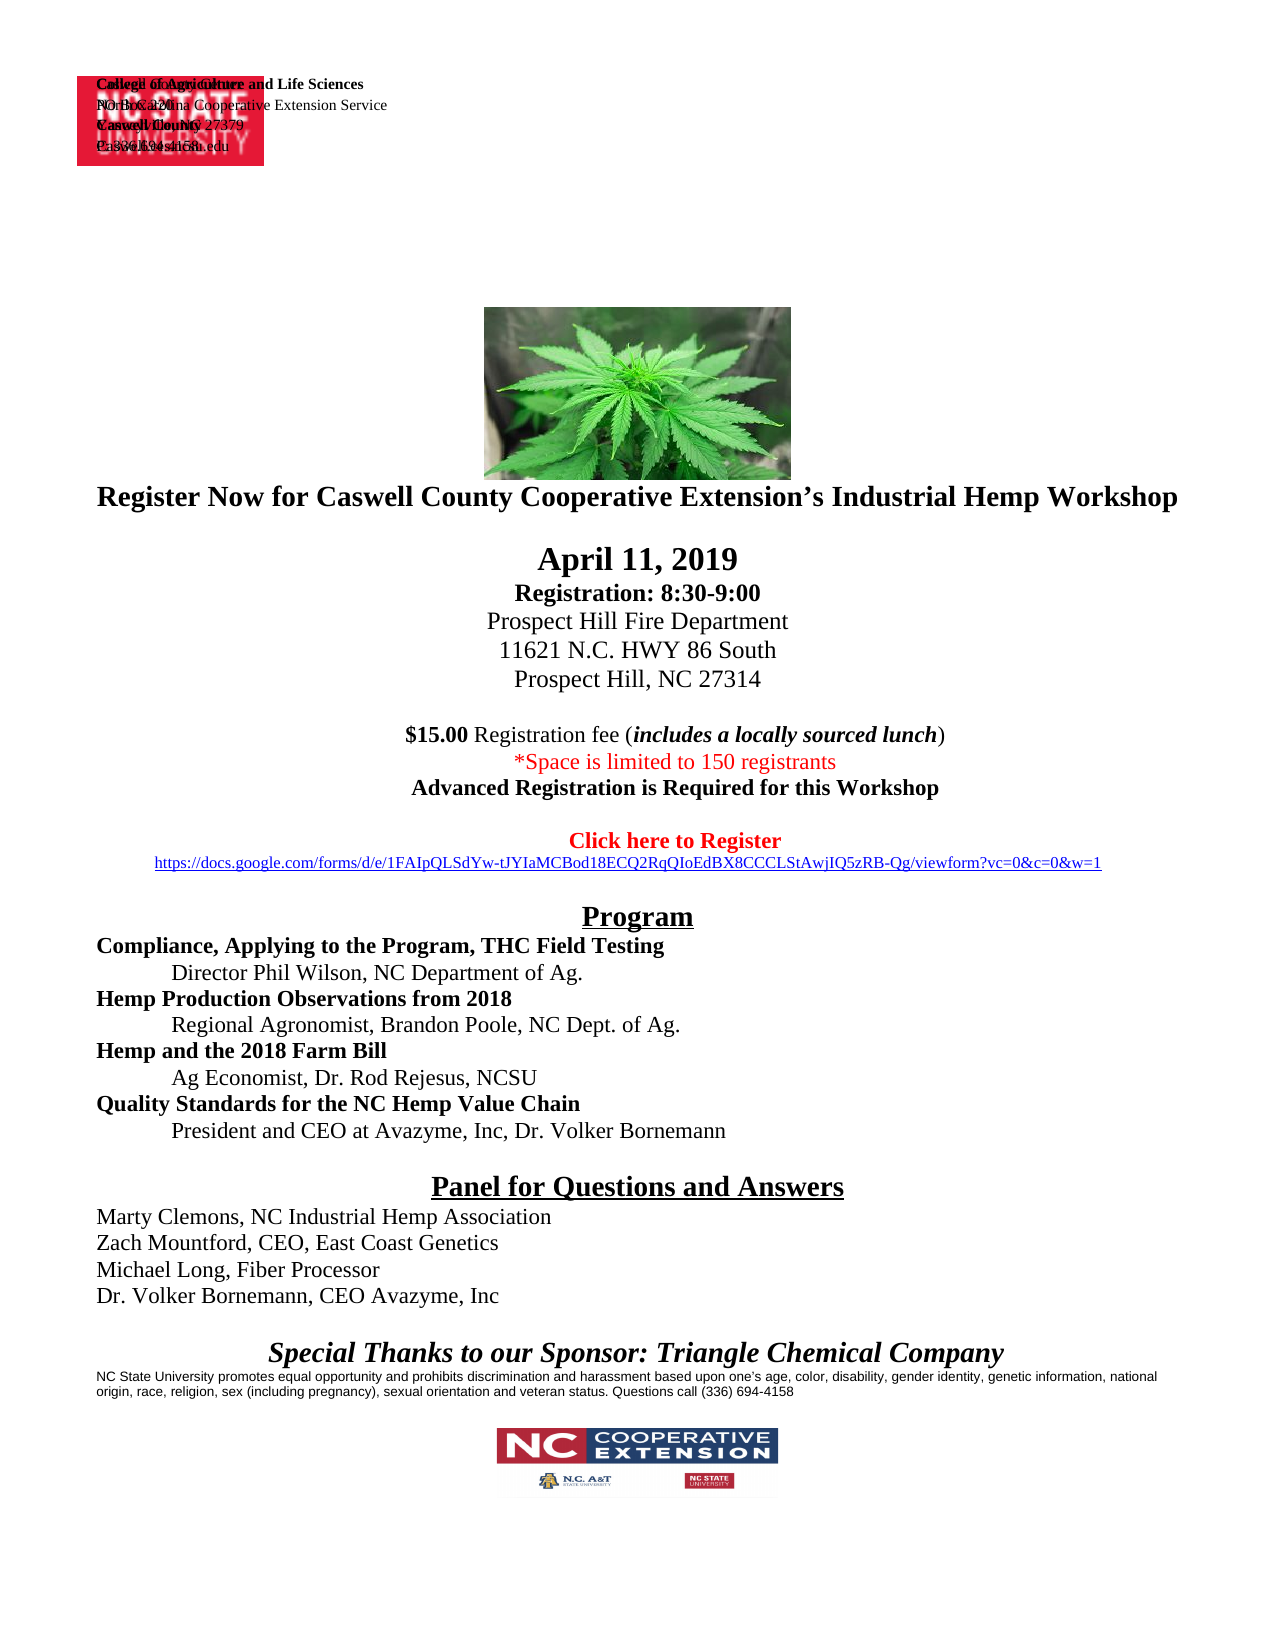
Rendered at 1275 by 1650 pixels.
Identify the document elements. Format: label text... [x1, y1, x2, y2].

text Register Now for Caswell County Cooperative Extension’s Industrial Hemp Workshop [96, 479, 1179, 513]
text Hemp Production Observations from 2018 [96, 985, 1179, 1011]
text *Space is limited to 150 registrants [96, 748, 1179, 774]
text Panel for Questions and Answers [96, 1169, 1179, 1203]
picture [484, 307, 791, 480]
text $15.00 Registration fee (includes a locally sourced lunch) [96, 721, 1179, 748]
text Quality Standards for the NC Hemp Value Chain [96, 1090, 1179, 1117]
text Marty Clemons, NC Industrial Hemp Association [96, 1203, 1179, 1229]
text Special Thanks to our Sponsor: Triangle Chemical Company [96, 1335, 1179, 1368]
text President and CEO at Avazyme, Inc, Dr. Volker Bornemann [96, 1117, 1179, 1143]
text Zach Mountford, CEO, East Coast Genetics [96, 1229, 1179, 1256]
text Compliance, Applying to the Program, THC Field Testing [96, 932, 1179, 958]
text Click here to Register [96, 827, 1179, 853]
text 11621 N.C. HWY 86 South [96, 635, 1179, 664]
text Advanced Registration is Required for this Workshop [96, 774, 1179, 800]
text Program [96, 899, 1179, 932]
text Michael Long, Fiber Processor [96, 1256, 1179, 1282]
picture [496, 1428, 779, 1498]
text Prospect Hill, NC 27314 [96, 664, 1179, 693]
text Dr. Volker Bornemann, CEO Avazyme, Inc [96, 1282, 1179, 1308]
text Prospect Hill Fire Department [96, 606, 1179, 635]
text https://docs.google.com/forms/d/e/1FAIpQLSdYw-tJYIaMCBod18ECQ2RqQIoEdBX8CCCLStAwjIQ5zRB-Qg/viewform?vc=0&c=0&w=1 [96, 853, 1179, 872]
text April 11, 2019 [96, 539, 1179, 578]
text Registration: 8:30-9:00 [96, 578, 1179, 606]
text Ag Economist, Dr. Rod Rejesus, NCSU [96, 1064, 1179, 1090]
text Director Phil Wilson, NC Department of Ag. [96, 958, 1179, 985]
text NC State University promotes equal opportunity and prohibits discrimination and harassment based upon one’s age, color, disability, gender identity, genetic information, national origin, race, religion, sex (including pregnancy), sexual orientation and veteran status. Questions call (336) 694-4158 [96, 1368, 1179, 1399]
text Hemp and the 2018 Farm Bill [96, 1038, 1179, 1064]
text Regional Agronomist, Brandon Poole, NC Dept. of Ag. [96, 1011, 1179, 1038]
